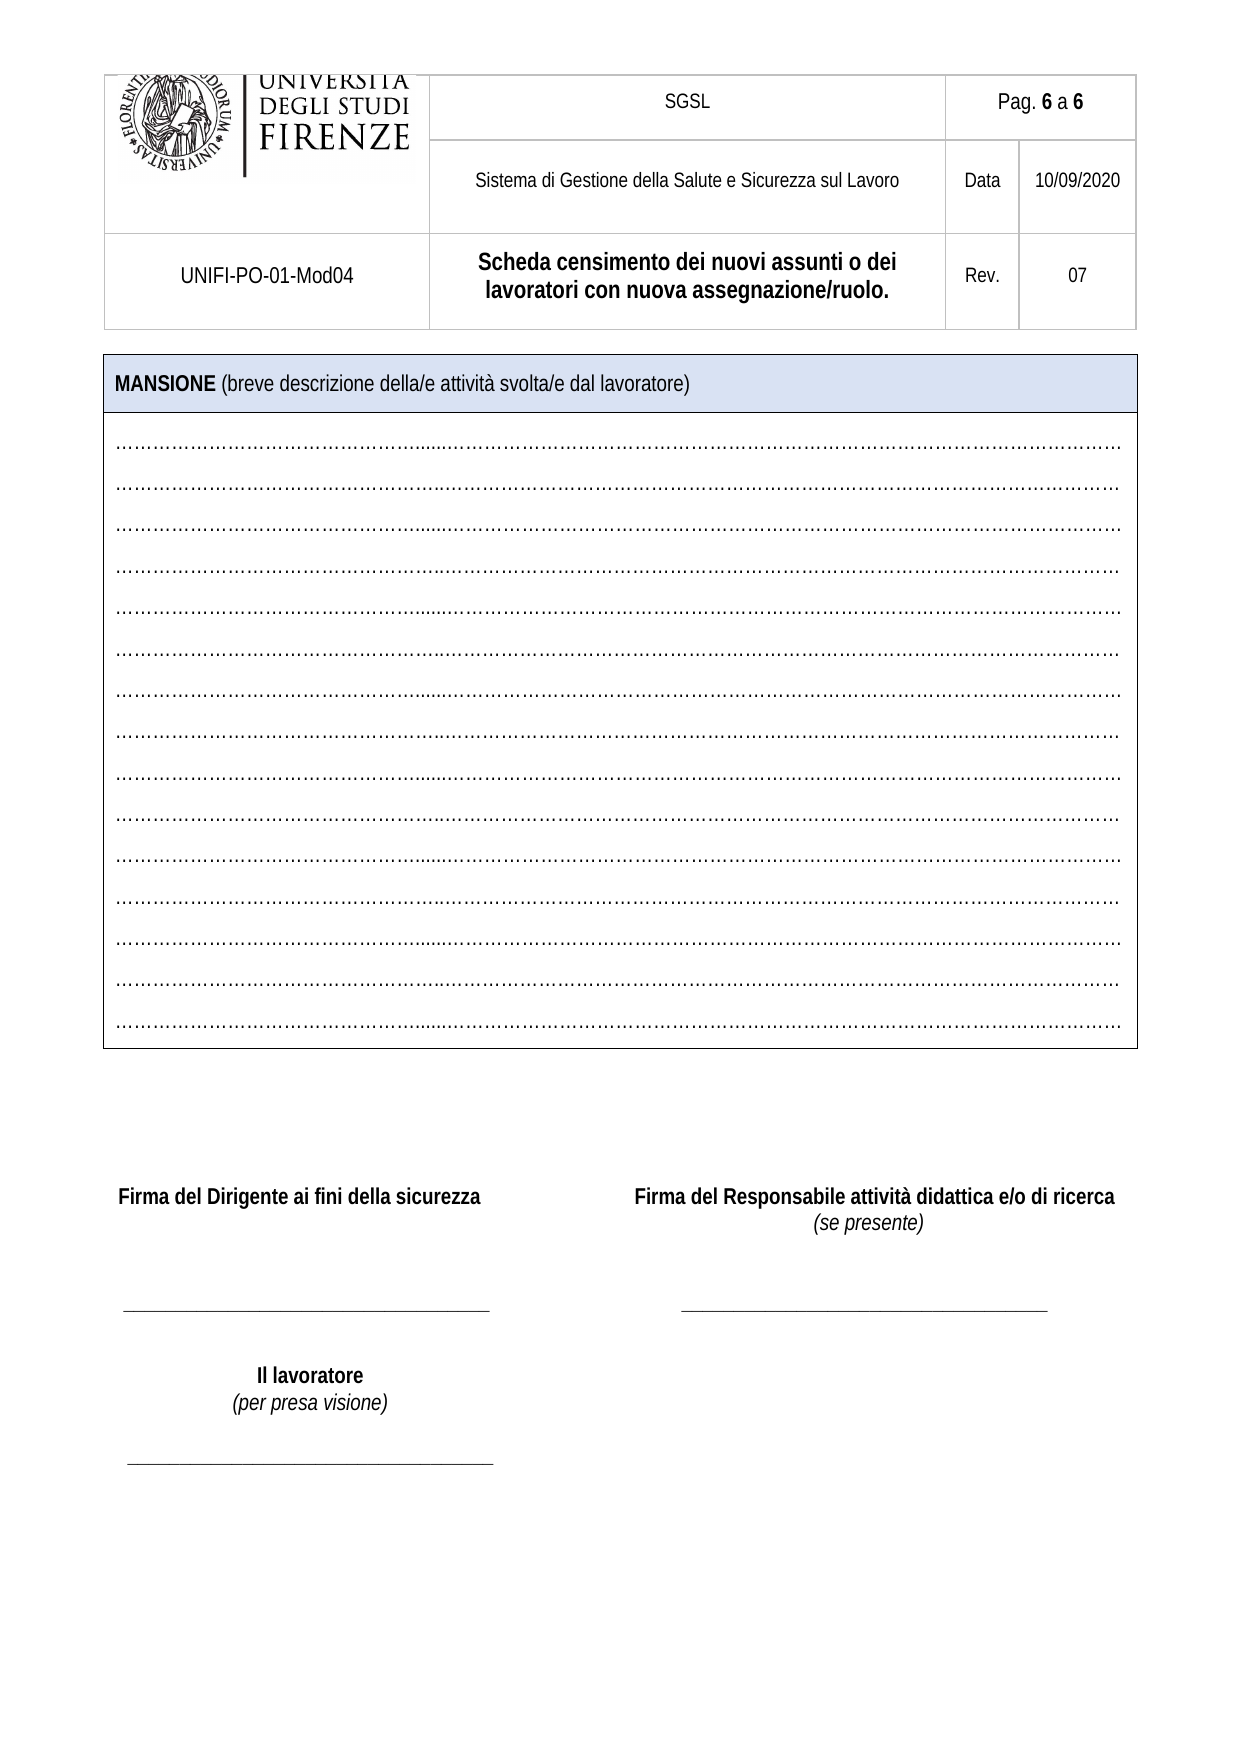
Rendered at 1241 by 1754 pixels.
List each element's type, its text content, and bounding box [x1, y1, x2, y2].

table_header MANSIONE (breve descrizione della/e attività svolta/e dal lavoratore) [104, 355, 1137, 412]
picture [117, 75, 417, 184]
text Firma del Dirigente ai fini della sicurezza Firma del Responsabile attività didattica e/o di ricerca [118, 1183, 1122, 1209]
text ___________________________________ ___________________________________ [118, 1288, 1122, 1314]
table_cell …………………………………………......……………………………………………………………………………………………… ……………………………………………..……………………………………………………………………………………………… …………………………………………......……………………………………………………………………………………………… ……………………………………………..……………………………………………………………………………………………… …………………………………………......……………………………………………………………………………………………… ……………………………………………..……………………………………………………………………………………………… …………………………………………......……………………………………………………………………………………………… ……………………………………………..……………………………………………………………………………………………… …………………………………………......……………………………………………………………………………………………… ……………………………………………..……………………………………………………………………………………………… …………………………………………......……………………………………………………………………………………………… ……………………………………………..……………………………………………………………………………………………… …………………………………………......……………………………………………………………………………………………… ……………………………………………..……………………………………………………………………………………………… …………………………………………......……………………………………………………………………………………………… [104, 413, 1137, 1048]
text Il lavoratore [118, 1362, 502, 1389]
text (se presente) [118, 1209, 1122, 1235]
text (per presa visione) [118, 1389, 502, 1415]
text ___________________________________ [118, 1441, 502, 1468]
